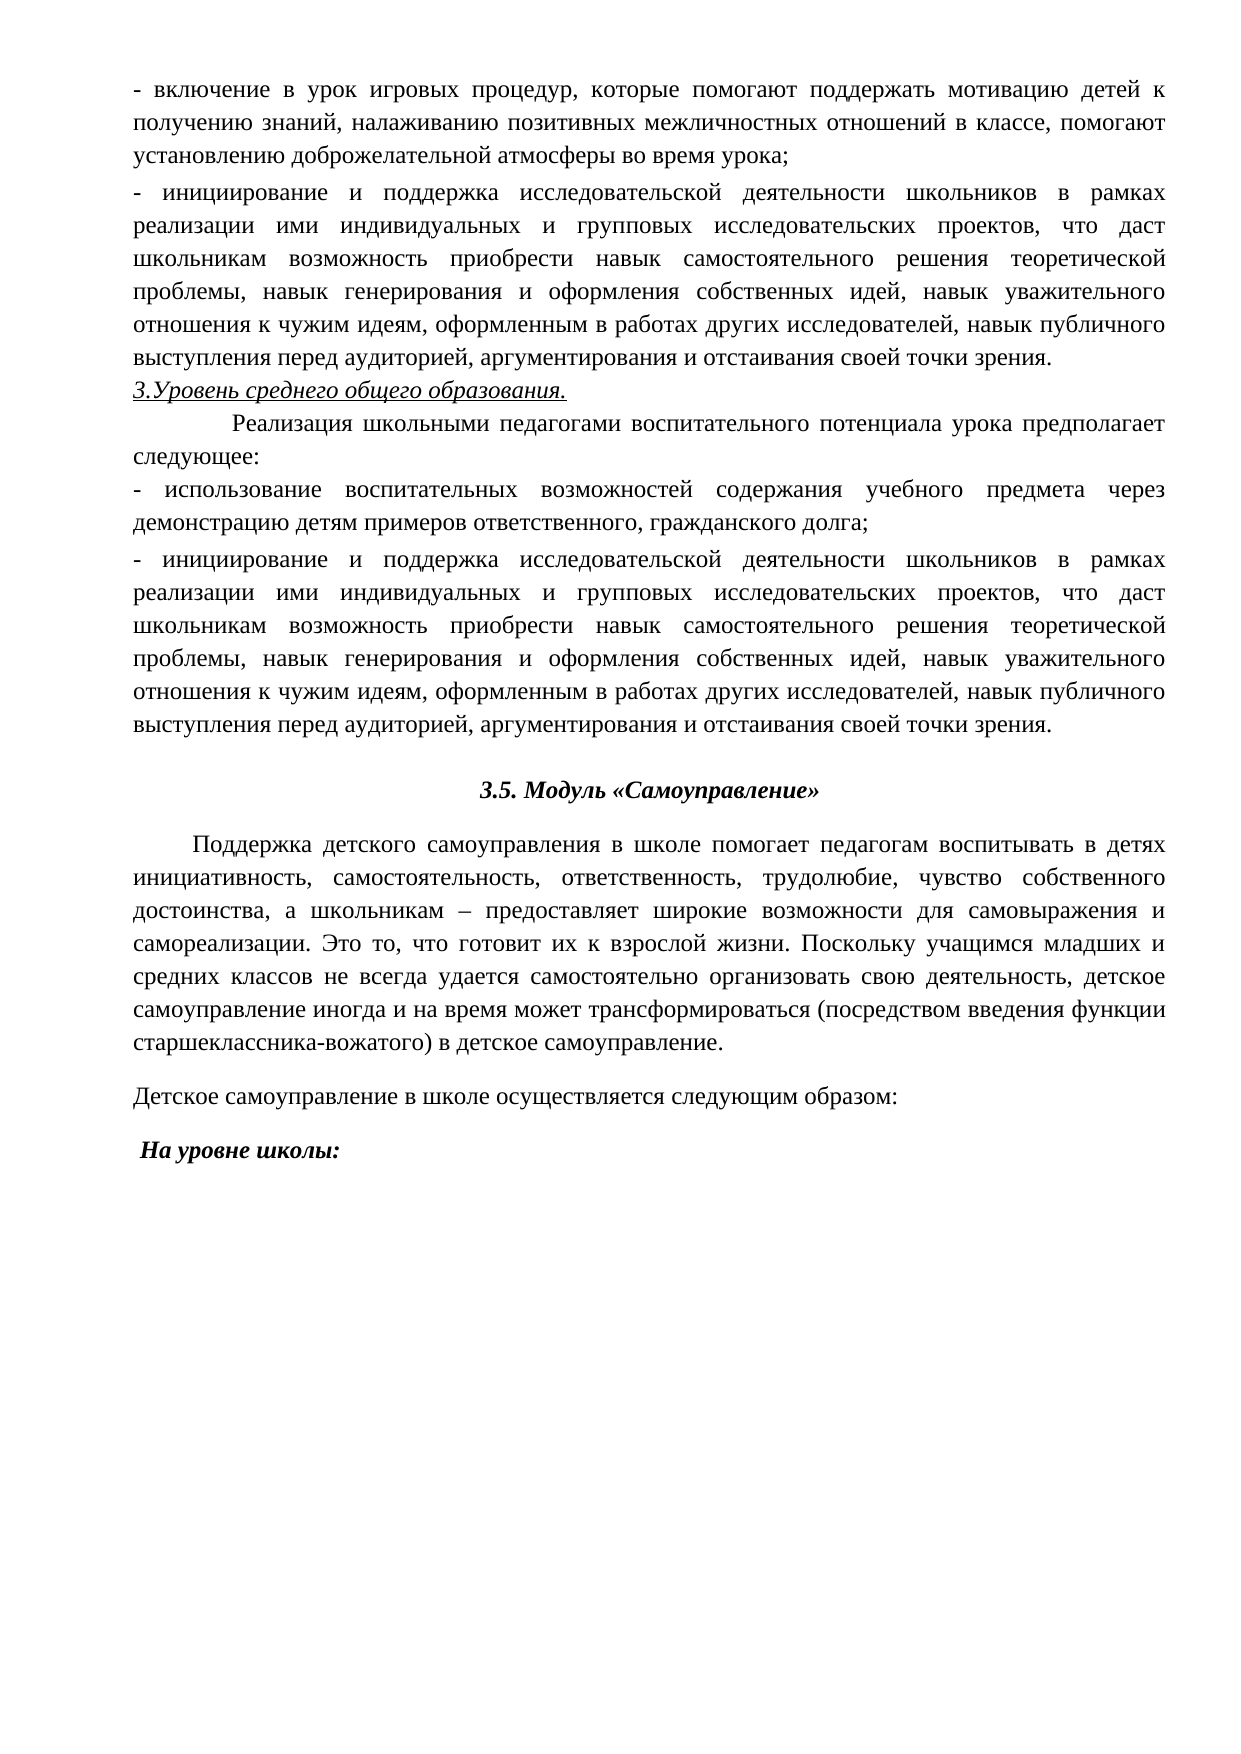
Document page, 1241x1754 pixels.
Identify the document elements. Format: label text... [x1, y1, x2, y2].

text - использование воспитательных возможностей содержания учебного предмета через демонстрацию детям примеров ответственного, гражданского долга; [133, 474, 1167, 536]
text Детское самоуправление в школе осуществляется следующим образом: [133, 1081, 1167, 1110]
text Реализация школьными педагогами воспитательного потенциала урока предполагает следующее: [133, 408, 1167, 470]
text - инициирование и поддержка исследовательской деятельности школьников в рамках реализации ими индивидуальных и групповых исследовательских проектов, что даст школьникам возможность приобрести навык самостоятельного решения теоретической проблемы, навык генерирования и оформления собственных идей, навык уважительного отношения к чужим идеям, оформленным в работах других исследователей, навык публичного выступления перед аудиторией, аргументирования и отстаивания своей точки зрения. [133, 177, 1167, 371]
text - инициирование и поддержка исследовательской деятельности школьников в рамках реализации ими индивидуальных и групповых исследовательских проектов, что даст школьникам возможность приобрести навык самостоятельного решения теоретической проблемы, навык генерирования и оформления собственных идей, навык уважительного отношения к чужим идеям, оформленным в работах других исследователей, навык публичного выступления перед аудиторией, аргументирования и отстаивания своей точки зрения. [133, 544, 1167, 738]
text На уровне школы: [133, 1135, 1167, 1164]
text 3.5. Модуль «Самоуправление» [133, 775, 1167, 804]
text Поддержка детского самоуправления в школе помогает педагогам воспитывать в детях инициативность, самостоятельность, ответственность, трудолюбие, чувство собственного достоинства, а школьникам – предоставляет широкие возможности для самовыражения и самореализации. Это то, что готовит их к взрослой жизни. Поскольку учащимся младших и средних классов не всегда удается самостоятельно организовать свою деятельность, детское самоуправление иногда и на время может трансформироваться (посредством введения функции старшеклассника-вожатого) в детское самоуправление. [133, 829, 1167, 1056]
text 3.Уровень среднего общего образования. [133, 375, 1167, 404]
text - включение в урок игровых процедур, которые помогают поддержать мотивацию детей к получению знаний, налаживанию позитивных межличностных отношений в классе, помогают установлению доброжелательной атмосферы во время урока; [133, 74, 1167, 169]
